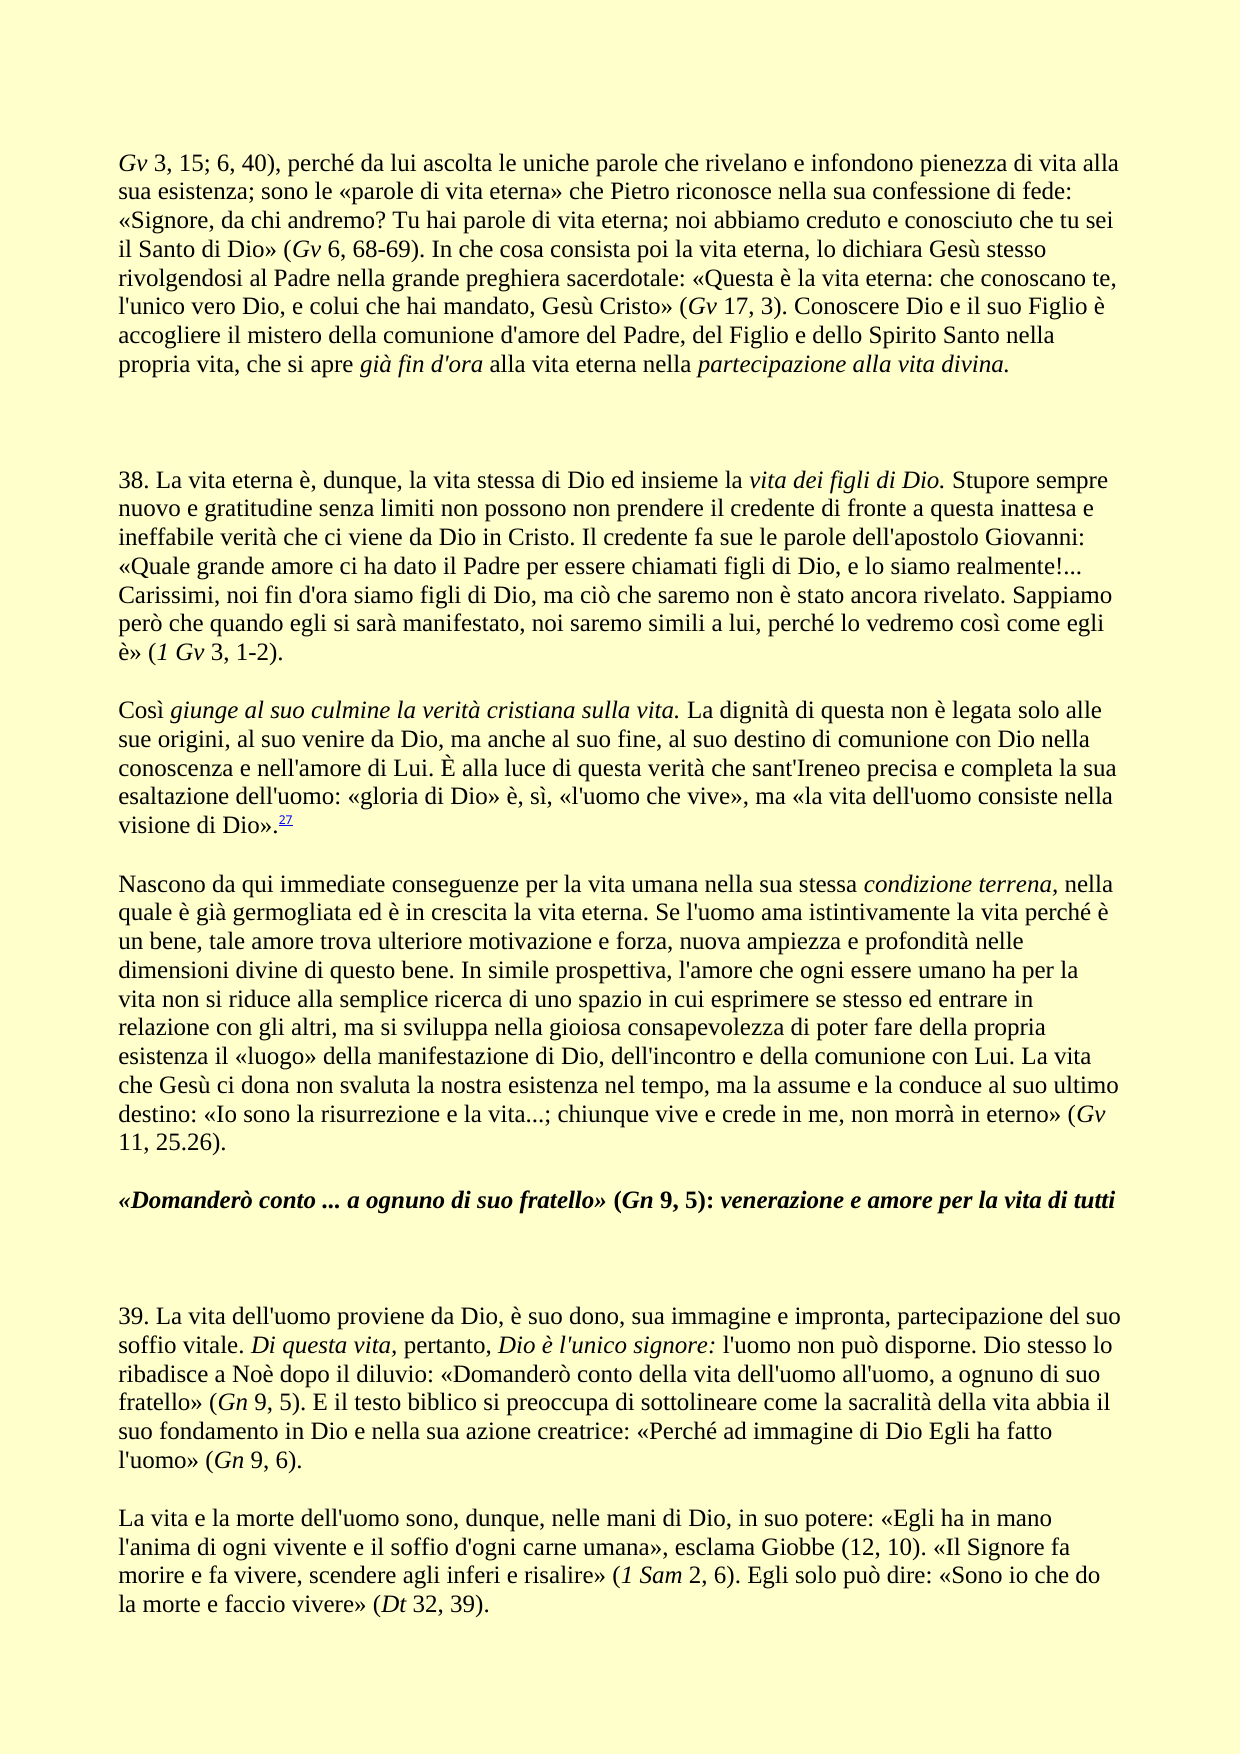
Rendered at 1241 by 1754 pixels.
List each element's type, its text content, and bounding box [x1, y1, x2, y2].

text Così giunge al suo culmine la verità cristiana sulla vita. La dignità di questa non è legata solo alle sue origini, al suo venire da Dio, ma anche al suo fine, al suo destino di comunione con Dio nella conoscenza e nell'amore di Lui. È alla luce di questa verità che sant'Ireneo precisa e completa la sua esaltazione dell'uomo: «gloria di Dio» è, sì, «l'uomo che vive», ma «la vita dell'uomo consiste nella visione di Dio».27 [118, 695, 1122, 839]
text Nascono da qui immediate conseguenze per la vita umana nella sua stessa condizione terrena, nella quale è già germogliata ed è in crescita la vita eterna. Se l'uomo ama istintivamente la vita perché è un bene, tale amore trova ulteriore motivazione e forza, nuova ampiezza e profondità nelle dimensioni divine di questo bene. In simile prospettiva, l'amore che ogni essere umano ha per la vita non si riduce alla semplice ricerca di uno spazio in cui esprimere se stesso ed entrare in relazione con gli altri, ma si sviluppa nella gioiosa consapevolezza di poter fare della propria esistenza il «luogo» della manifestazione di Dio, dell'incontro e della comunione con Lui. La vita che Gesù ci dona non svaluta la nostra esistenza nel tempo, ma la assume e la conduce al suo ultimo destino: «Io sono la risurrezione e la vita...; chiunque vive e crede in me, non morrà in eterno» (Gv 11, 25.26). [118, 869, 1122, 1156]
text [118, 148, 1122, 378]
text 38. La vita eterna è, dunque, la vita stessa di Dio ed insieme la vita dei figli di Dio. Stupore sempre nuovo e gratitudine senza limiti non possono non prendere il credente di fronte a questa inattesa e ineffabile verità che ci viene da Dio in Cristo. Il credente fa sue le parole dell'apostolo Giovanni: «Quale grande amore ci ha dato il Padre per essere chiamati figli di Dio, e lo siamo realmente!... Carissimi, noi fin d'ora siamo figli di Dio, ma ciò che saremo non è stato ancora rivelato. Sappiamo però che quando egli si sarà manifestato, noi saremo simili a lui, perché lo vedremo così come egli è» (1 Gv 3, 1-2). [118, 465, 1122, 666]
text 39. La vita dell'uomo proviene da Dio, è suo dono, sua immagine e impronta, partecipazione del suo soffio vitale. Di questa vita, pertanto, Dio è l'unico signore: l'uomo non può disporne. Dio stesso lo ribadisce a Noè dopo il diluvio: «Domanderò conto della vita dell'uomo all'uomo, a ognuno di suo fratello» (Gn 9, 5). E il testo biblico si preoccupa di sottolineare come la sacralità della vita abbia il suo fondamento in Dio e nella sua azione creatrice: «Perché ad immagine di Dio Egli ha fatto l'uomo» (Gn 9, 6). [118, 1301, 1122, 1474]
text «Domanderò conto ... a ognuno di suo fratello» (Gn 9, 5): venerazione e amore per la vita di tutti [118, 1185, 1122, 1214]
text La vita e la morte dell'uomo sono, dunque, nelle mani di Dio, in suo potere: «Egli ha in mano l'anima di ogni vivente e il soffio d'ogni carne umana», esclama Giobbe (12, 10). «Il Signore fa morire e fa vivere, scendere agli inferi e risalire» (1 Sam 2, 6). Egli solo può dire: «Sono io che do la morte e faccio vivere» (Dt 32, 39). [118, 1503, 1122, 1618]
